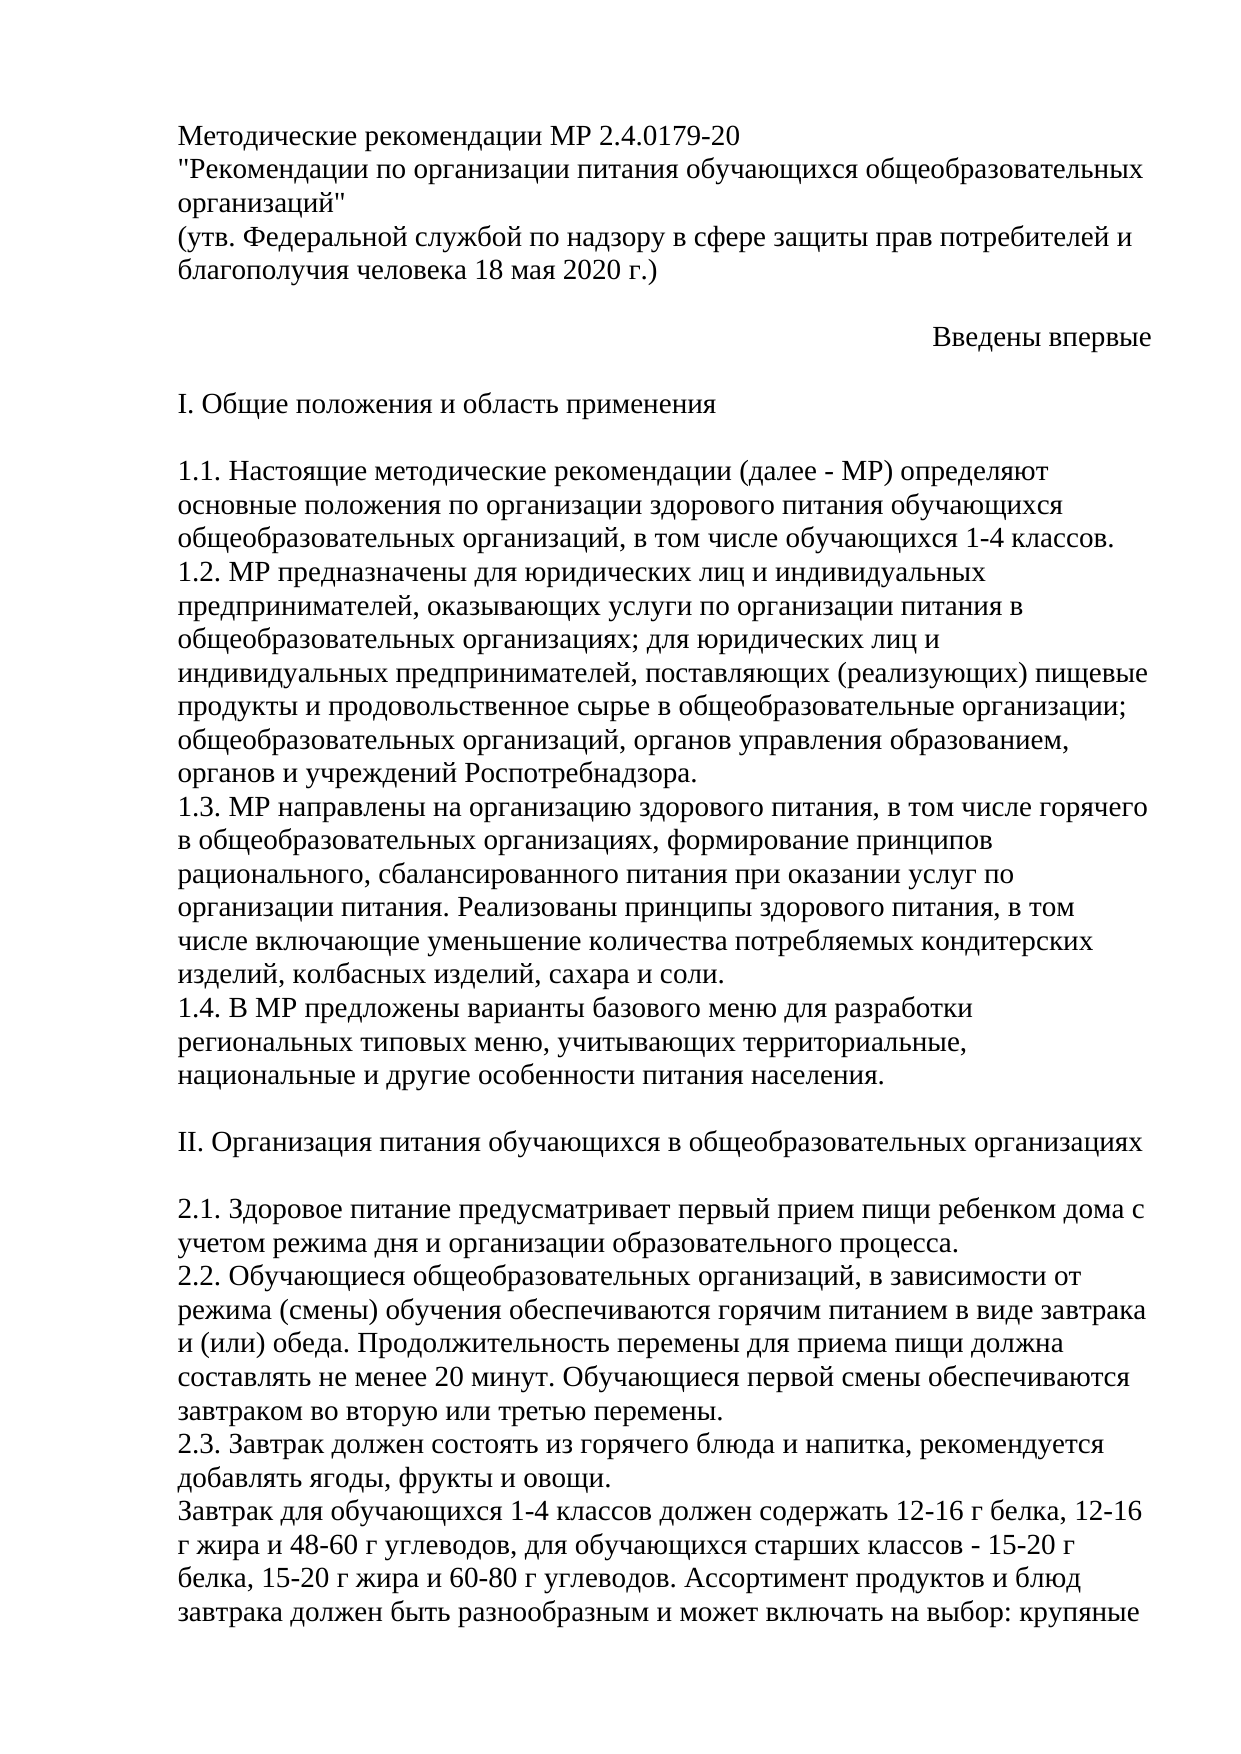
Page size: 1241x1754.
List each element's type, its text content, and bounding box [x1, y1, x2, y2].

text 1.4. В MP предложены варианты базового меню для разработки региональных типовых меню, учитывающих территориальные, национальные и другие особенности питания населения. [177, 990, 1152, 1091]
text II. Организация питания обучающихся в общеобразовательных организациях [177, 1124, 1152, 1158]
text 2.3. Завтрак должен состоять из горячего блюда и напитка, рекомендуется добавлять ягоды, фрукты и овощи. [177, 1426, 1152, 1493]
text Методические рекомендации MP 2.4.0179-20 "Рекомендации по организации питания обучающихся общеобразовательных организаций" (утв. Федеральной службой по надзору в сфере защиты прав потребителей и благополучия человека 18 мая 2020 г.) [177, 118, 1152, 286]
text Введены впервые [177, 319, 1152, 353]
text 2.1. Здоровое питание предусматривает первый прием пищи ребенком дома с учетом режима дня и организации образовательного процесса. [177, 1191, 1152, 1258]
text I. Общие положения и область применения [177, 386, 1152, 420]
text 1.2. MP предназначены для юридических лиц и индивидуальных предпринимателей, оказывающих услуги по организации питания в общеобразовательных организациях; для юридических лиц и индивидуальных предпринимателей, поставляющих (реализующих) пищевые продукты и продовольственное сырье в общеобразовательные организации; общеобразовательных организаций, органов управления образованием, органов и учреждений Роспотребнадзора. [177, 554, 1152, 789]
text 2.2. Обучающиеся общеобразовательных организаций, в зависимости от режима (смены) обучения обеспечиваются горячим питанием в виде завтрака и (или) обеда. Продолжительность перемены для приема пищи должна составлять не менее 20 минут. Обучающиеся первой смены обеспечиваются завтраком во вторую или третью перемены. [177, 1258, 1152, 1426]
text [177, 1493, 1152, 1627]
text 1.3. MP направлены на организацию здорового питания, в том числе горячего в общеобразовательных организациях, формирование принципов рационального, сбалансированного питания при оказании услуг по организации питания. Реализованы принципы здорового питания, в том числе включающие уменьшение количества потребляемых кондитерских изделий, колбасных изделий, сахара и соли. [177, 789, 1152, 990]
text 1.1. Настоящие методические рекомендации (далее - MP) определяют основные положения по организации здорового питания обучающихся общеобразовательных организаций, в том числе обучающихся 1-4 классов. [177, 453, 1152, 554]
